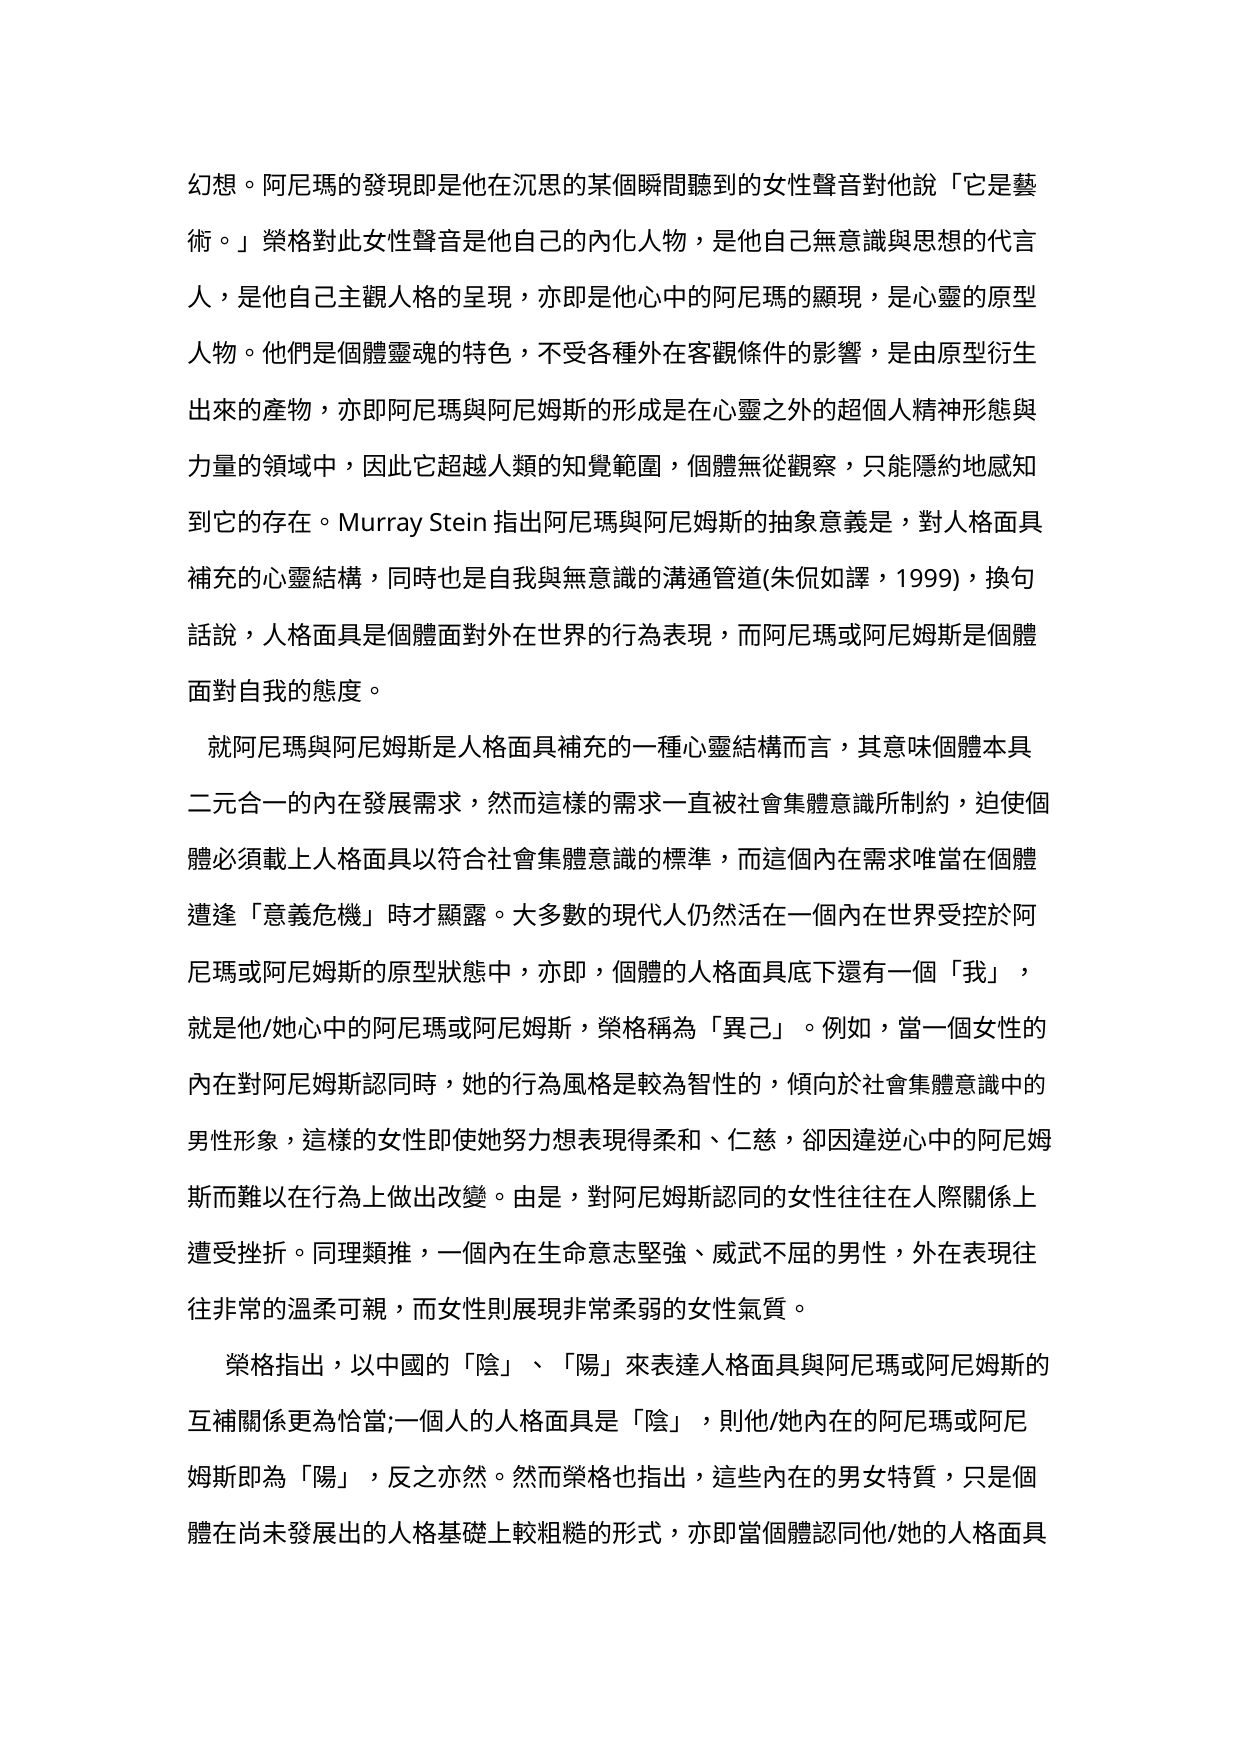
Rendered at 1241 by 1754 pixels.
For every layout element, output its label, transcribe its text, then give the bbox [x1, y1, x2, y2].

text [187, 1344, 1053, 1551]
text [187, 164, 1053, 708]
text 就阿尼瑪與阿尼姆斯是人格面具補充的一種心靈結構而言，其意味個體本具二元合一的內在發展需求，然而這樣的需求一直被社會集體意識所制約，迫使個體必須載上人格面具以符合社會集體意識的標準，而這個內在需求唯當在個體遭逢「意義危機」時才顯露。大多數的現代人仍然活在一個內在世界受控於阿尼瑪或阿尼姆斯的原型狀態中，亦即，個體的人格面具底下還有一個「我」，就是他/她心中的阿尼瑪或阿尼姆斯，榮格稱為「異己」。例如，當一個女性的內在對阿尼姆斯認同時，她的行為風格是較為智性的，傾向於社會集體意識中的男性形象，這樣的女性即使她努力想表現得柔和、仁慈，卻因違逆心中的阿尼姆斯而難以在行為上做出改變。由是，對阿尼姆斯認同的女性往往在人際關係上遭受挫折。同理類推，一個內在生命意志堅強、威武不屈的男性，外在表現往往非常的溫柔可親，而女性則展現非常柔弱的女性氣質。 [187, 726, 1053, 1326]
